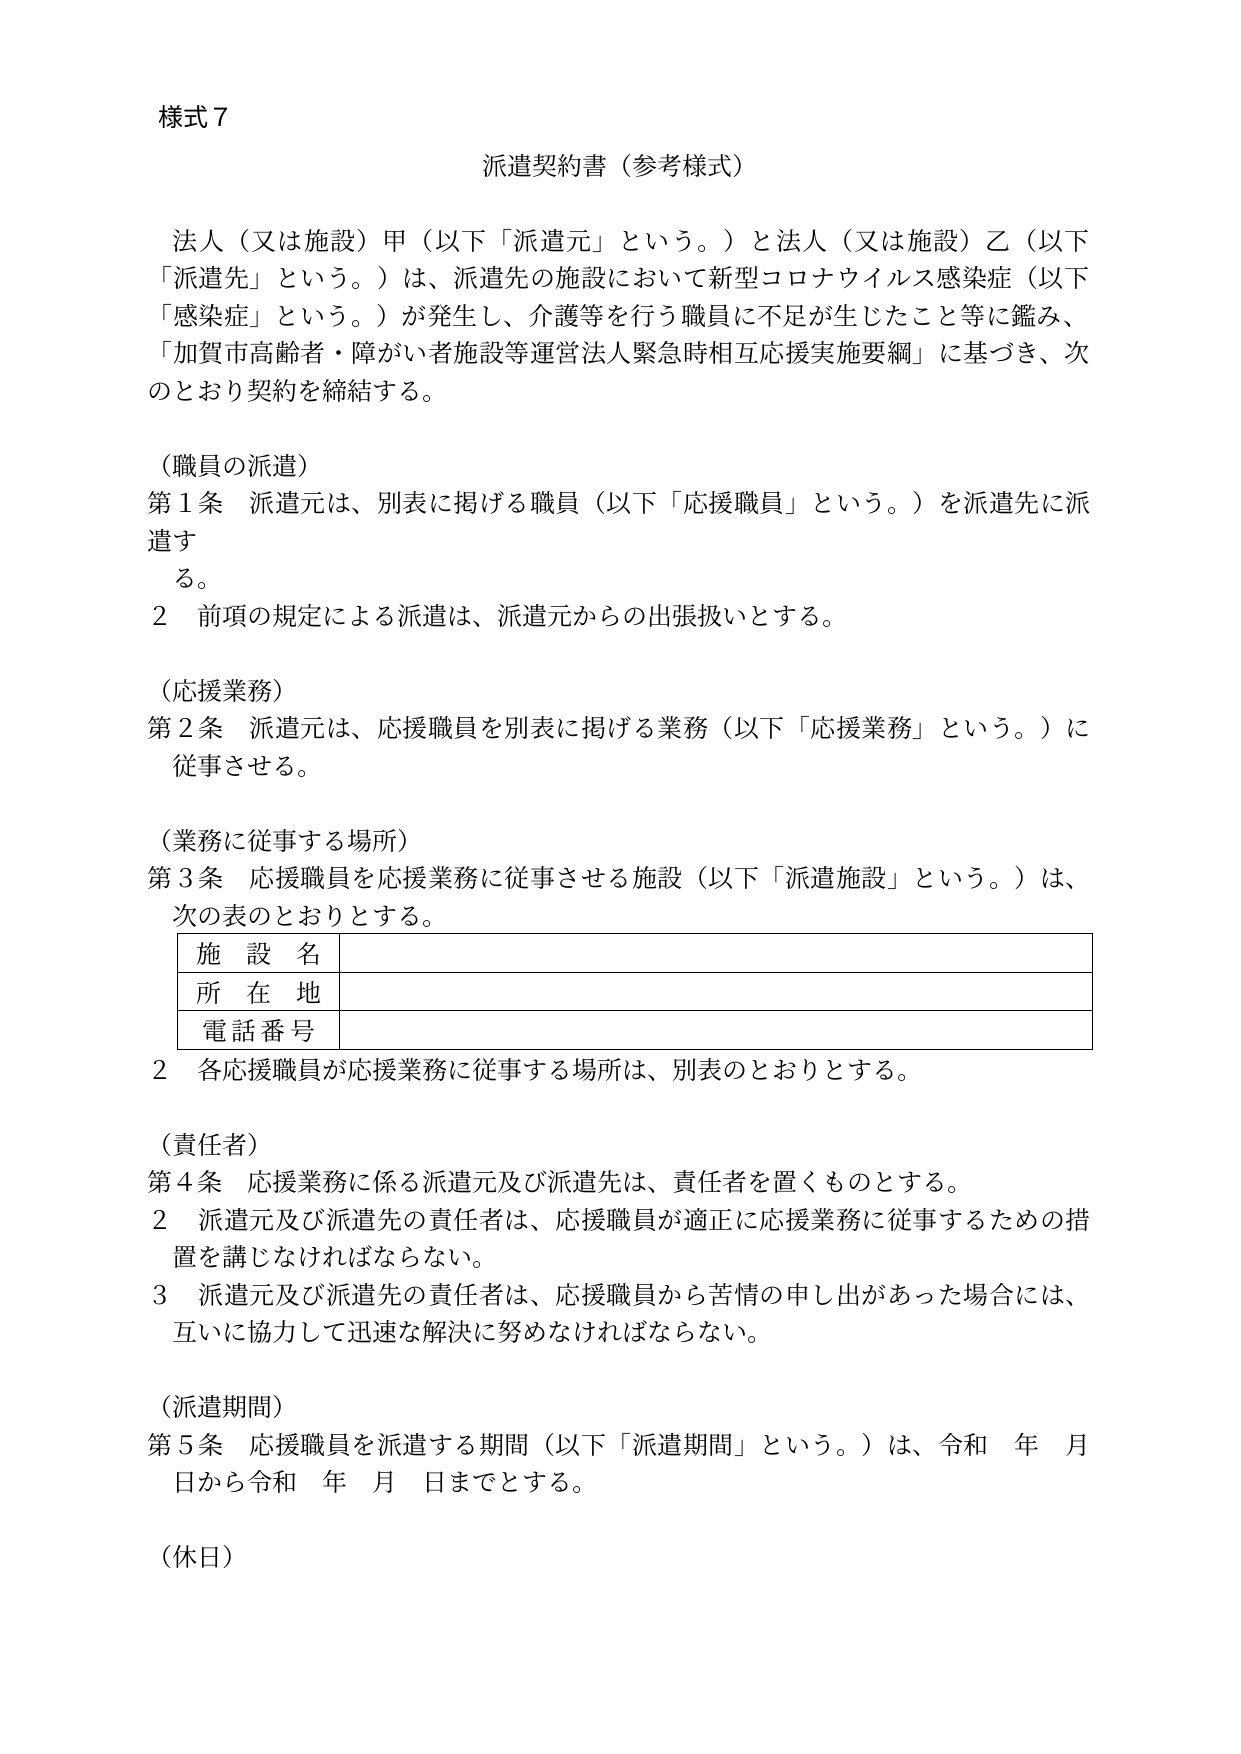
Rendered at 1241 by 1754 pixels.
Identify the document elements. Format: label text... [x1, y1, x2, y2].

text ３ 派遣元及び派遣先の責任者は、応援職員から苦情の申し出があった場合には、互いに協力して迅速な解決に努めなければならない。 [148, 1275, 1092, 1350]
text 派遣契約書（参考様式） [148, 146, 1092, 183]
table_cell [340, 1011, 1092, 1049]
text ２ 前項の規定による派遣は、派遣元からの出張扱いとする。 [148, 596, 1092, 633]
text 第４条 応援業務に係る派遣元及び派遣先は、責任者を置くものとする。 [148, 1162, 1092, 1200]
text （職員の派遣） [148, 446, 1092, 483]
text 第２条 派遣元は、応援職員を別表に掲げる業務（以下「応援業務」という。）に従事させる。 [148, 708, 1092, 783]
text （派遣期間） [148, 1387, 1092, 1425]
text る。 [148, 558, 1092, 596]
text 第５条 応援職員を派遣する期間（以下「派遣期間」という。）は、令和 年 月 日から令和 年 月 日までとする。 [148, 1425, 1092, 1500]
text ２ 派遣元及び派遣先の責任者は、応援職員が適正に応援業務に従事するための措置を講じなければならない。 [148, 1200, 1092, 1275]
text （責任者） [148, 1125, 1092, 1162]
text 法人（又は施設）甲（以下「派遣元」という。）と法人（又は施設）乙（以下「派遣先」という。）は、派遣先の施設において新型コロナウイルス感染症（以下「感染症」という。）が発生し、介護等を行う職員に不足が生じたこと等に鑑み、「加賀市高齢者・障がい者施設等運営法人緊急時相互応援実施要綱」に基づき、次のとおり契約を締結する。 [148, 221, 1092, 408]
text ２ 各応援職員が応援業務に従事する場所は、別表のとおりとする。 [148, 1050, 1092, 1087]
table_cell 電話番号 [178, 1011, 339, 1049]
text （休日） [148, 1537, 1092, 1575]
table_cell 所 在 地 [178, 973, 339, 1010]
table_header 施 設 名 [178, 934, 339, 972]
text 第３条 応援職員を応援業務に従事させる施設（以下「派遣施設」という。）は、次の表のとおりとする。 [148, 858, 1092, 933]
text （業務に従事する場所） [148, 821, 1092, 858]
text 第１条 派遣元は、別表に掲げる職員（以下「応援職員」という。）を派遣先に派遣す [148, 483, 1092, 558]
table_header [340, 934, 1092, 972]
table_cell [340, 973, 1092, 1010]
text （応援業務） [148, 671, 1092, 708]
